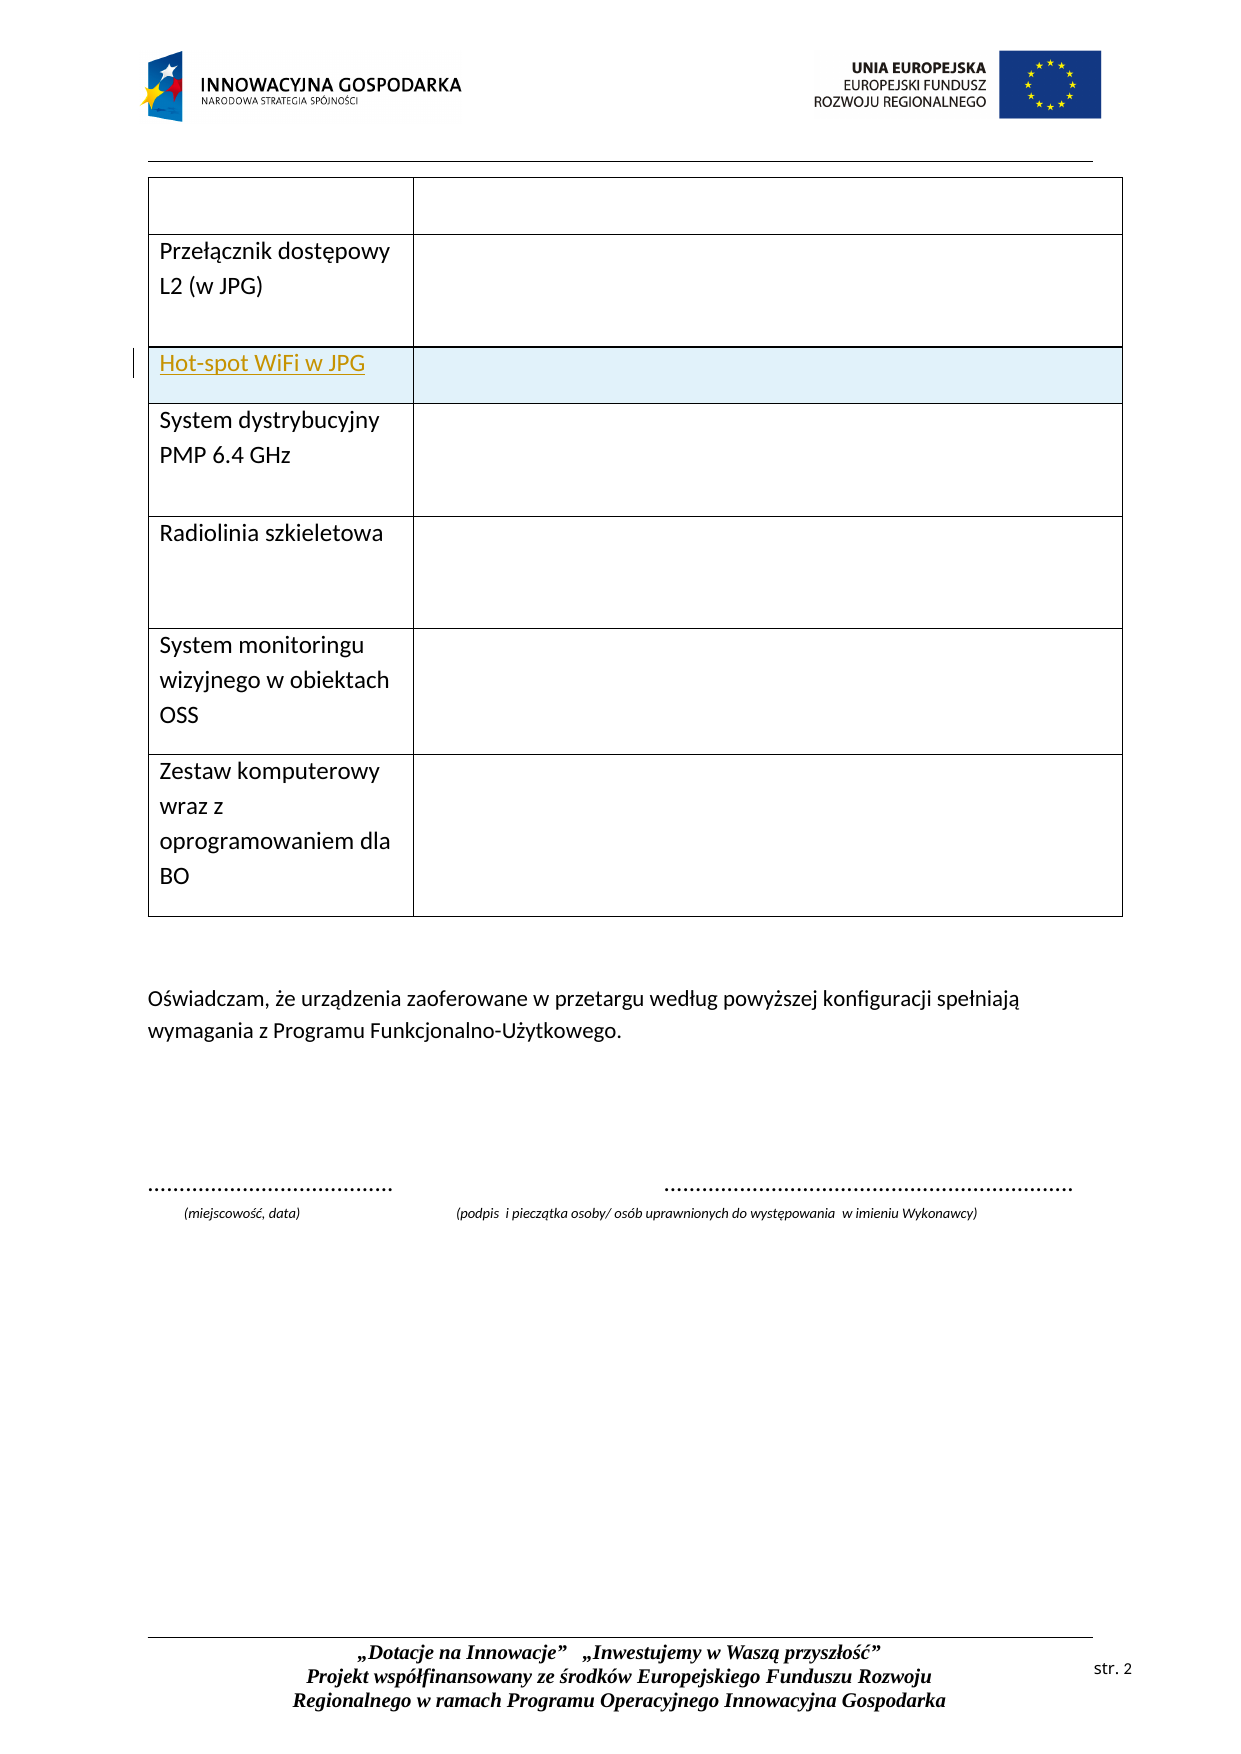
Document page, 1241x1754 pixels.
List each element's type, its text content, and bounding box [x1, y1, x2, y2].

picture [814, 50, 1102, 119]
text Oświadczam, że urządzenia zaoferowane w przetargu według powyższej konfiguracji spełniają wymagania z Programu Funkcjonalno-Użytkowego. [148, 984, 1093, 1044]
table_cell System dystrybucyjny PMP 6.4 GHz [149, 404, 413, 516]
table_cell Zestaw komputerowy wraz z oprogramowaniem dla BO [149, 755, 413, 916]
picture [138, 50, 463, 124]
table_cell [414, 178, 1122, 234]
table_cell [414, 235, 1122, 346]
text ....................................... ................................................................. [148, 1160, 1093, 1197]
table_cell System monitoringu wizyjnego w obiektach OSS [149, 629, 413, 754]
table_cell [414, 629, 1122, 754]
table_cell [149, 178, 413, 234]
table_cell [414, 404, 1122, 516]
table_cell [414, 755, 1122, 916]
table_cell Przełącznik dostępowy L2 (w JPG) [149, 235, 413, 346]
table_cell [414, 517, 1122, 628]
table_cell Radiolinia szkieletowa [149, 517, 413, 628]
text (miejscowość, data) (podpis i pieczątka osoby/ osób uprawnionych do występowania w imieniu Wykonawcy) [148, 1197, 1093, 1235]
